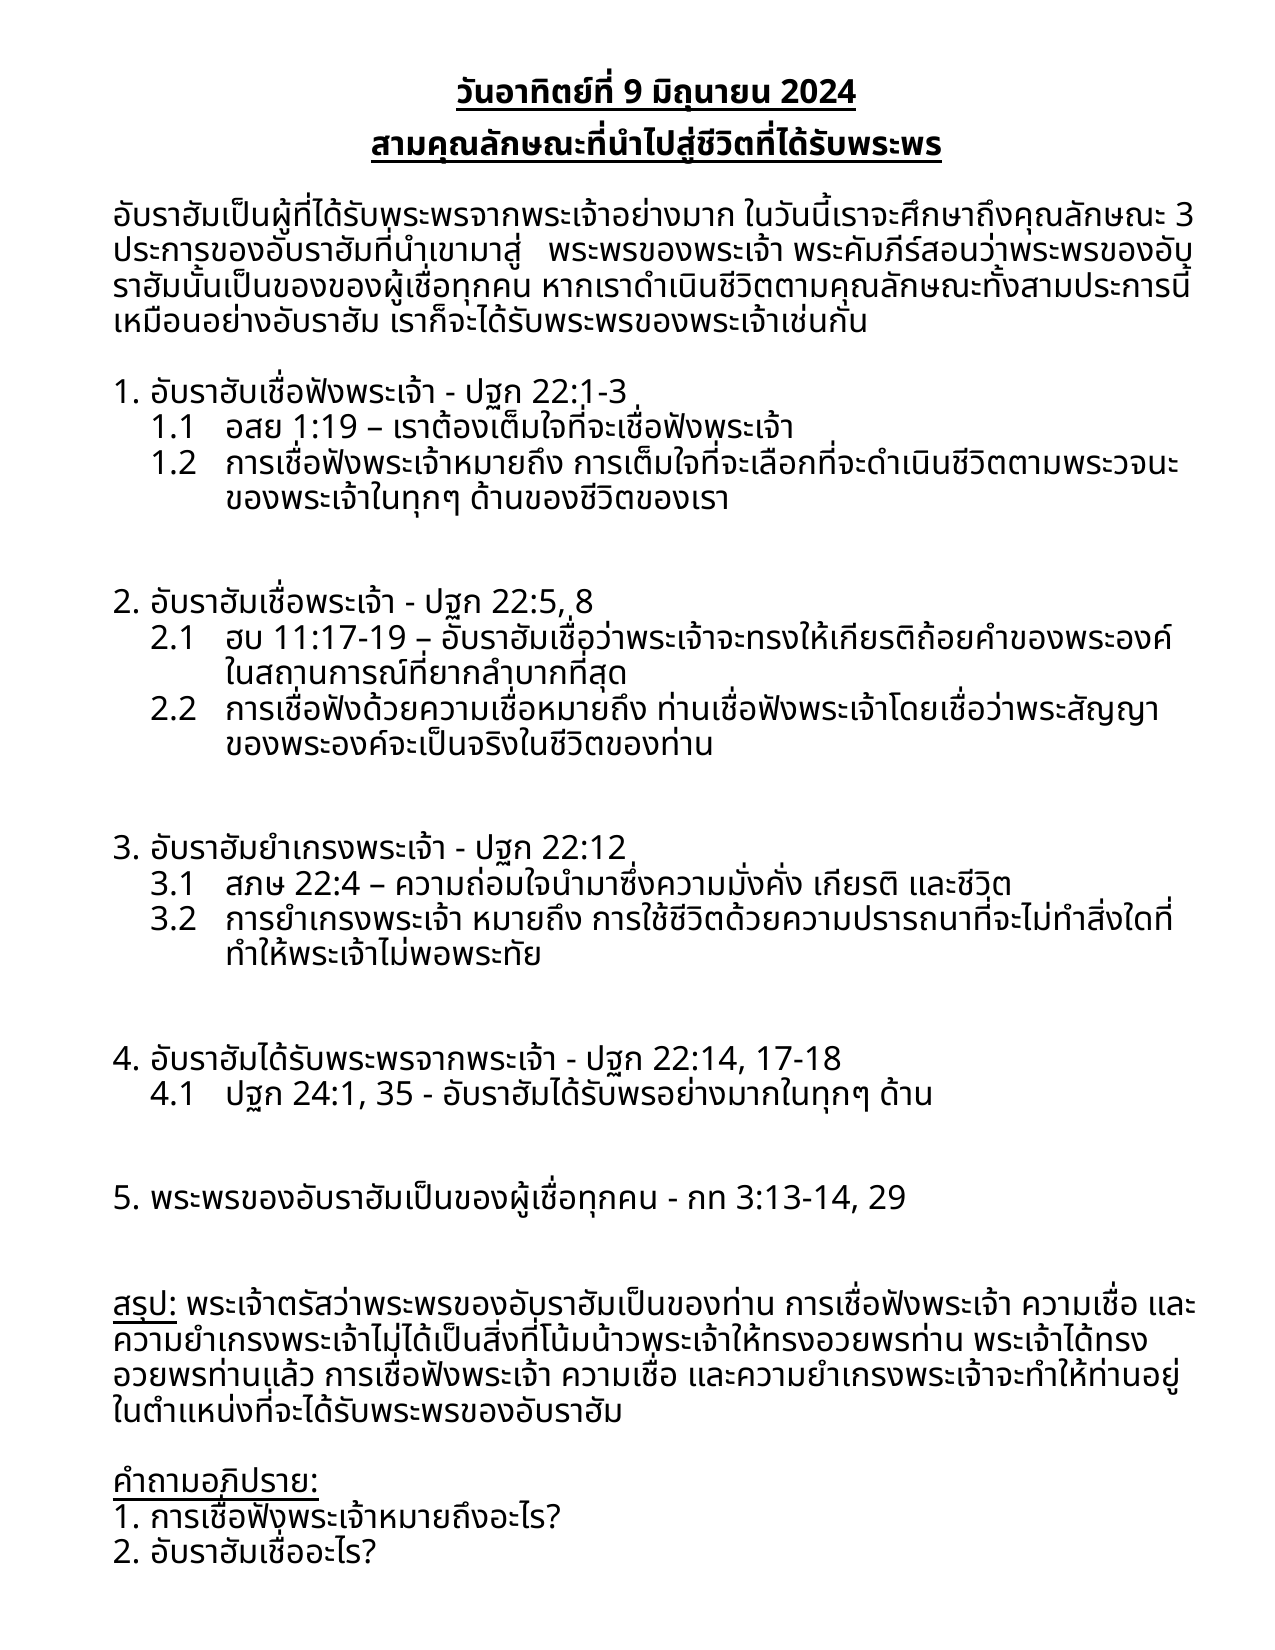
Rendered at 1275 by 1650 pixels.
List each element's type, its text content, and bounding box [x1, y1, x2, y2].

list อับราฮัมเป็นผู้ที่ได้รับพระพรจากพระเจ้าอย่างมาก ในวันนี้เราจะศึกษาถึงคุณลักษณะ 3 ประการของอับราฮัมที่นำเขามาสู่ พระพรของพระเจ้า พระคัมภีร์สอนว่าพระพรของอับราฮัมนั้นเป็นของของผู้เชื่อทุกคน หากเราดำเนินชีวิตตามคุณลักษณะทั้งสามประการนี้เหมือนอย่างอับราฮัม เราก็จะได้รับพระพรของพระเจ้าเช่นกัน [112, 198, 1200, 339]
list สรุป: พระเจ้าตรัสว่าพระพรของอับราฮัมเป็นของท่าน การเชื่อฟังพระเจ้า ความเชื่อ และความยำเกรงพระเจ้าไม่ได้เป็นสิ่งที่โน้มน้าวพระเจ้าให้ทรงอวยพรท่าน พระเจ้าได้ทรงอวยพรท่านแล้ว การเชื่อฟังพระเจ้า ความเชื่อ และความยำเกรงพระเจ้าจะทำให้ท่านอยู่ในตำแหน่งที่จะได้รับพระพรของอับราฮัม [112, 1287, 1200, 1429]
list อสย 1:19 – เราต้องเต็มใจที่จะเชื่อฟังพระเจ้า [150, 410, 1200, 446]
list สภษ 22:4 – ความถ่อมใจนำมาซึ่งความมั่งคั่ง เกียรติ และชีวิต [150, 867, 1200, 902]
list การเชื่อฟังด้วยความเชื่อหมายถึง ท่านเชื่อฟังพระเจ้าโดยเชื่อว่าพระสัญญาของพระองค์จะเป็นจริงในชีวิตของท่าน [150, 692, 1200, 762]
list อับราฮัมยำเกรงพระเจ้า - ปฐก 22:12 [112, 831, 1200, 867]
list ปฐก 24:1, 35 - อับราฮัมได้รับพรอย่างมากในทุกๆ ด้าน [150, 1077, 1200, 1112]
list ฮบ 11:17-19 – อับราฮัมเชื่อว่าพระเจ้าจะทรงให้เกียรติถ้อยคำของพระองค์ในสถานการณ์ที่ยากลำบากที่สุด [150, 621, 1200, 692]
list 1. การเชื่อฟังพระเจ้าหมายถึงอะไร? [112, 1500, 1200, 1535]
list คำถามอภิปราย: [112, 1464, 1200, 1500]
list การเชื่อฟังพระเจ้าหมายถึง การเต็มใจที่จะเลือกที่จะดำเนินชีวิตตามพระวจนะของพระเจ้าในทุกๆ ด้านของชีวิตของเรา [150, 446, 1200, 517]
list สามคุณลักษณะที่นำไปสู่ชีวิตที่ได้รับพระพร [112, 127, 1200, 162]
list อับราฮัมได้รับพระพรจากพระเจ้า - ปฐก 22:14, 17-18 [112, 1042, 1200, 1077]
list อับราฮับเชื่อฟังพระเจ้า - ปฐก 22:1-3 [112, 375, 1200, 410]
list การยำเกรงพระเจ้า หมายถึง การใช้ชีวิตด้วยความปรารถนาที่จะไม่ทำสิ่งใดที่ทำให้พระเจ้าไม่พอพระทัย [150, 902, 1200, 973]
list 2. อับราฮัมเชื่ออะไร? [112, 1535, 1200, 1571]
text วันอาทิตย์ที่ 9 มิถุนายน 2024 [75, 75, 1200, 110]
list อับราฮัมเชื่อพระเจ้า - ปฐก 22:5, 8 [112, 585, 1200, 621]
list พระพรของอับราฮัมเป็นของผู้เชื่อทุกคน - กท 3:13-14, 29 [112, 1181, 1200, 1217]
